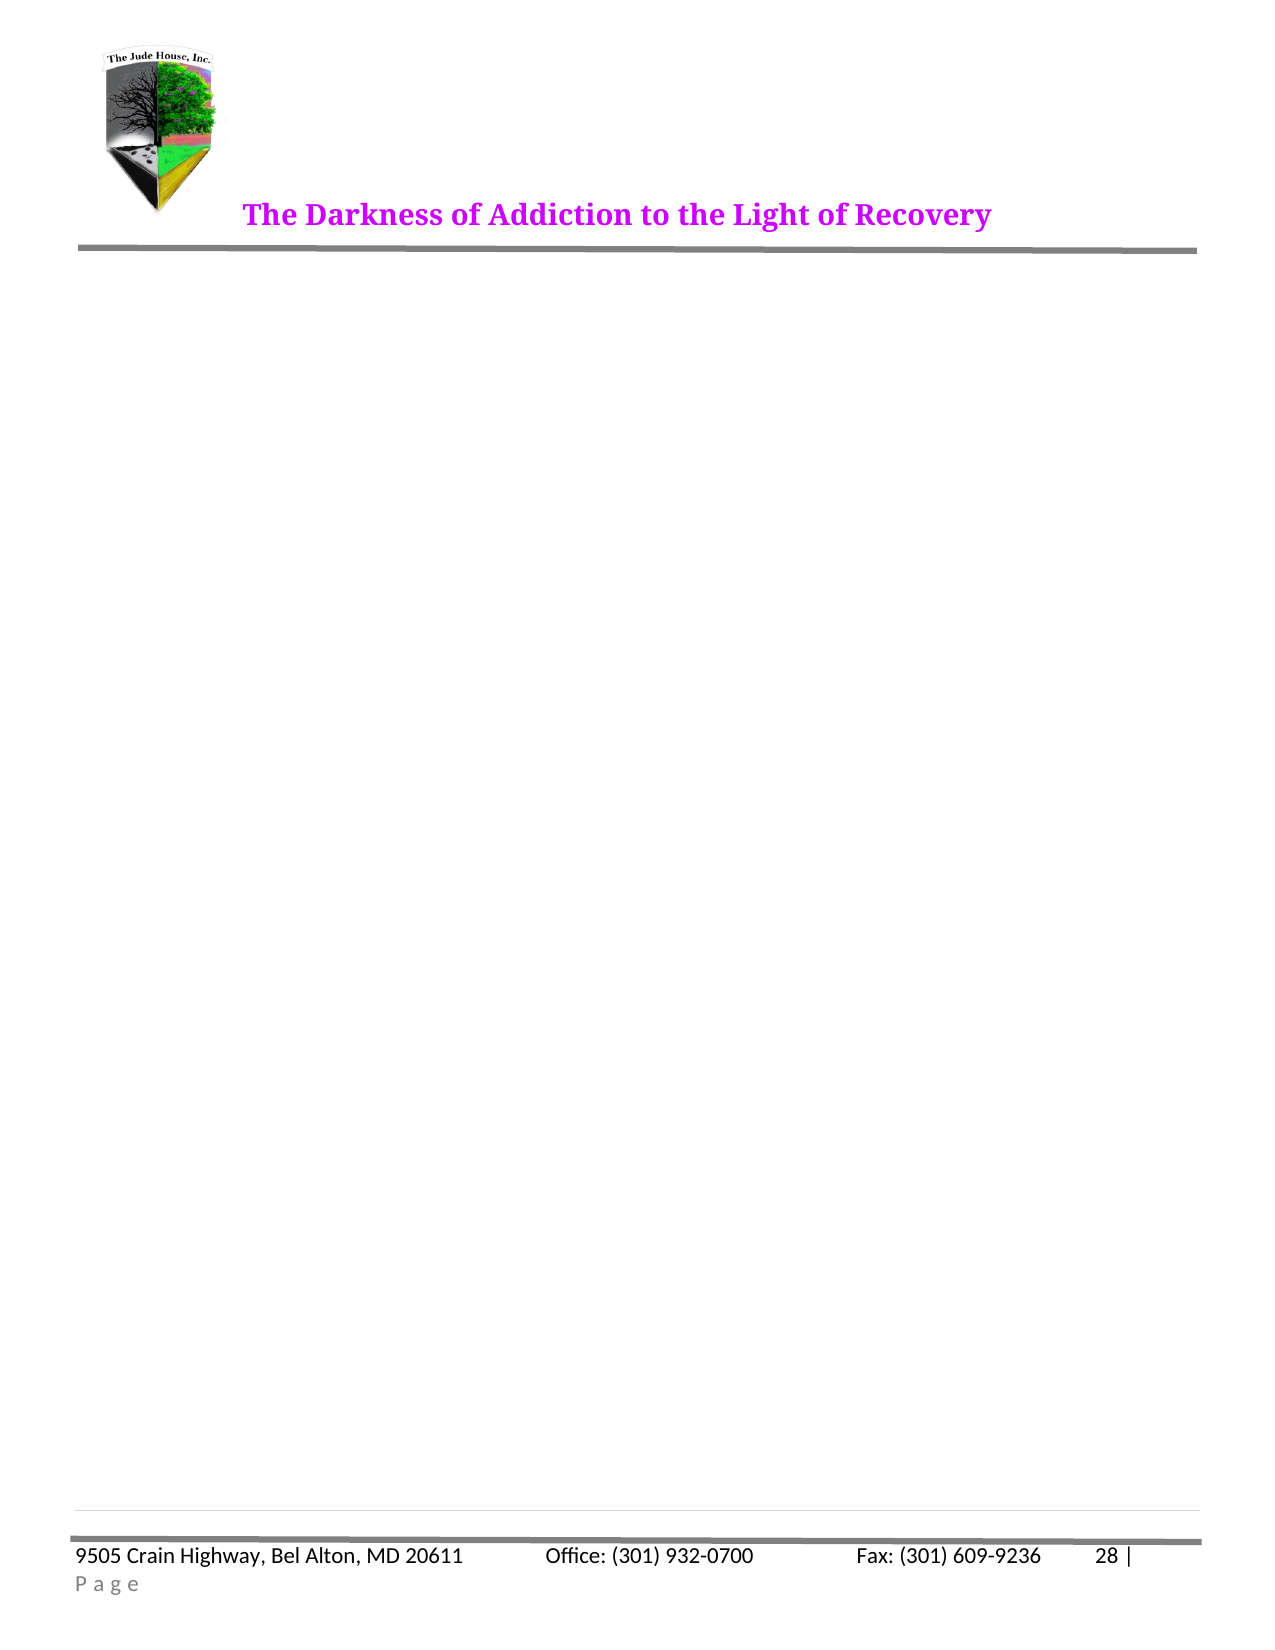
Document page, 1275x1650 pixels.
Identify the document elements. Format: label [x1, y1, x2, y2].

picture [75, 30, 243, 226]
